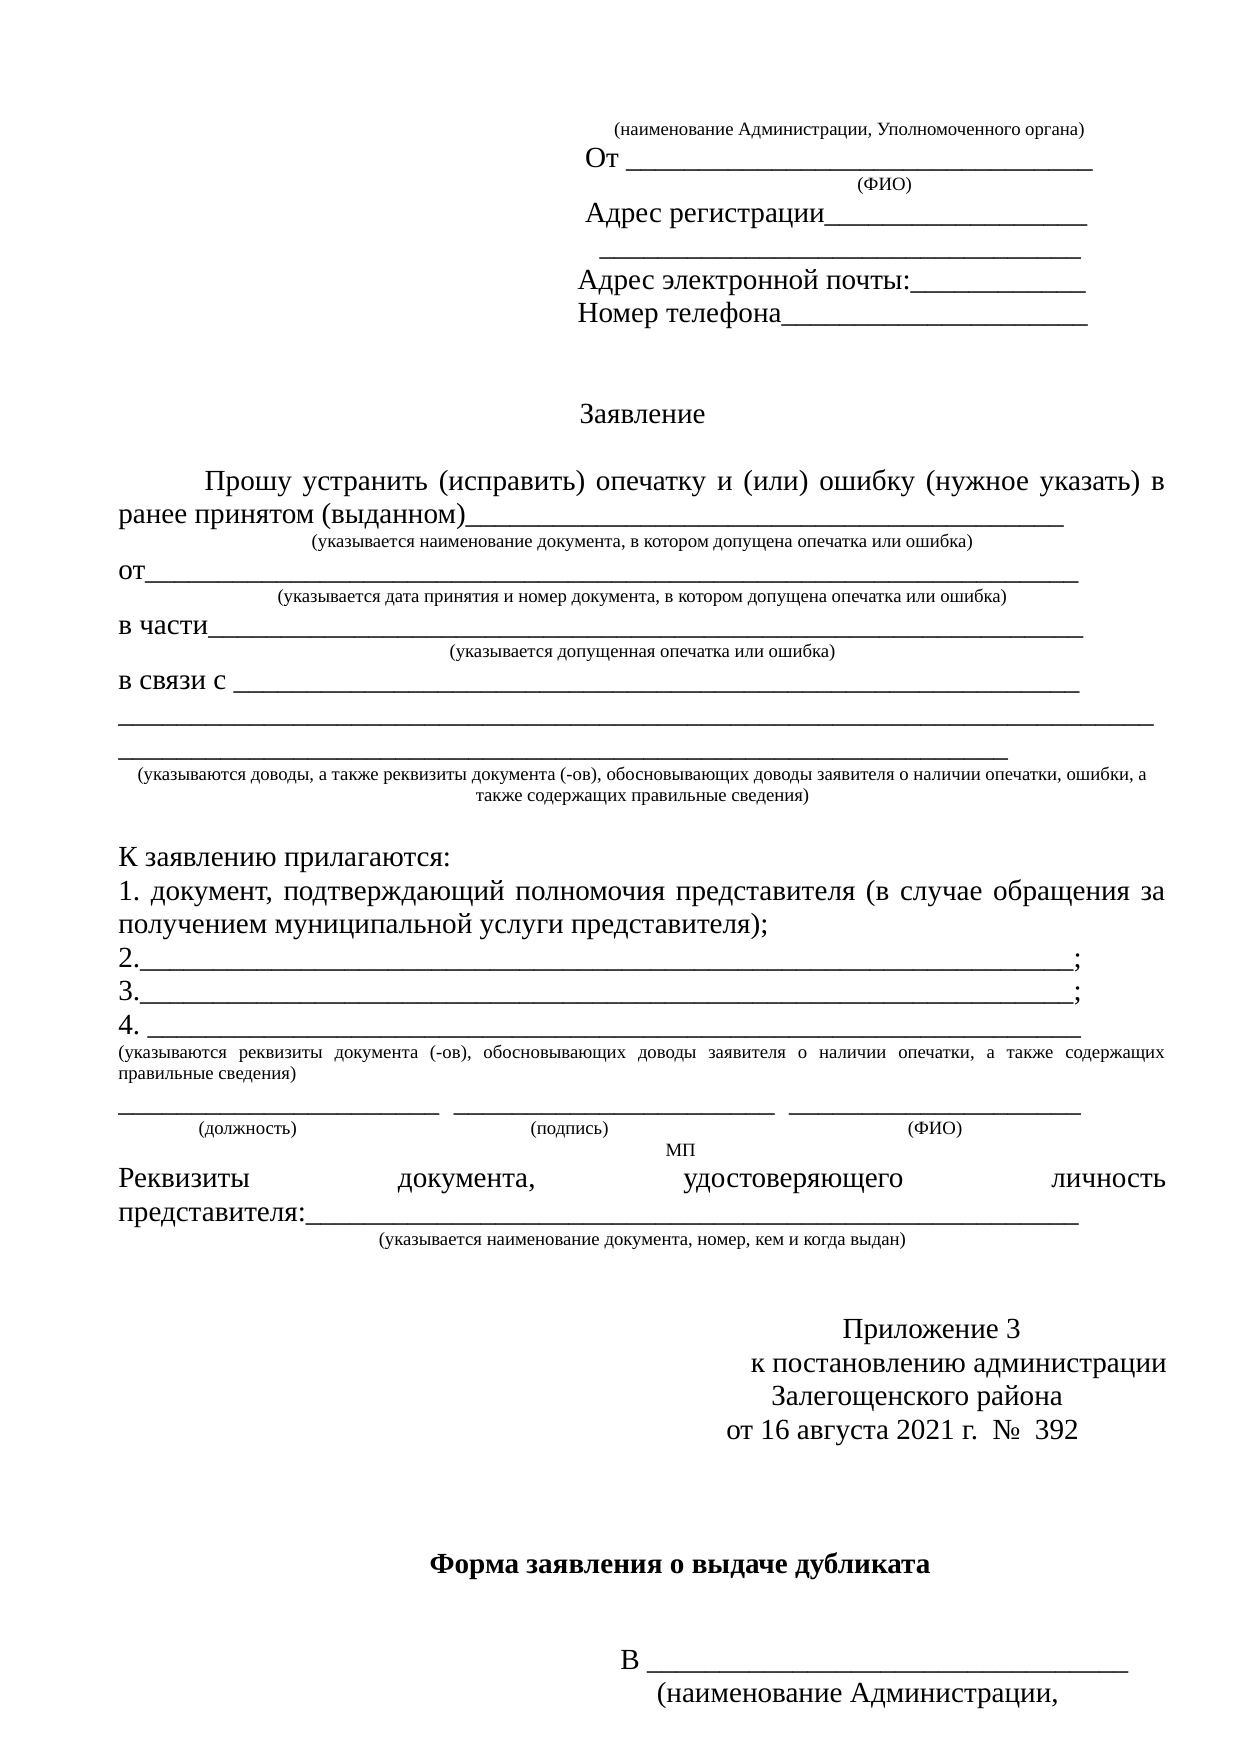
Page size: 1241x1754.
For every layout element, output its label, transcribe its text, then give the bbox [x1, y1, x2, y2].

text Приложение 3 [118, 1311, 1167, 1345]
text МП [118, 1139, 1167, 1160]
text (указываются реквизиты документа (-ов), обосновывающих доводы заявителя о наличии опечатки, а также содержащих правильные сведения) [118, 1041, 1167, 1084]
text (указываются доводы, а также реквизиты документа (-ов), обосновывающих доводы заявителя о наличии опечатки, ошибки, а также содержащих правильные сведения) [118, 763, 1167, 806]
text Прошу устранить (исправить) опечатку и (или) ошибку (нужное указать) в ранее принятом (выданном)_________________________________________ [118, 463, 1167, 530]
text _________________________________ [118, 228, 1167, 262]
text Номер телефона_____________________ [118, 295, 1167, 329]
text в части____________________________________________________________ [118, 607, 1167, 640]
text Заявление [118, 396, 1167, 429]
text ______________________ ______________________ ____________________ [118, 1084, 1167, 1117]
text К заявлению прилагаются: [118, 839, 1167, 873]
text 1. документ, подтверждающий полномочия представителя (в случае обращения за получением муниципальной услуги представителя); [118, 873, 1167, 940]
text (указывается дата принятия и номер документа, в котором допущена опечатка или ошибка) [118, 585, 1167, 607]
text (наименование Администрации, Уполномоченного органа) [118, 118, 1167, 140]
text Форма заявления о выдаче дубликата [118, 1546, 1167, 1579]
text 4. ________________________________________________________________ [118, 1007, 1167, 1041]
text Адрес регистрации__________________ [118, 195, 1167, 228]
text к постановлению администрации [118, 1345, 1167, 1378]
text ____________________________________________________________________________________________________________________________________ [118, 696, 1167, 763]
text (указывается наименование документа, номер, кем и когда выдан) [118, 1227, 1167, 1249]
text от________________________________________________________________ [118, 552, 1167, 585]
text 2.________________________________________________________________; [118, 940, 1167, 973]
text Адрес электронной почты:____________ [118, 262, 1167, 295]
text Реквизиты документа, удостоверяющего личность представителя:_____________________________________________________ [118, 1160, 1167, 1227]
text (ФИО) [118, 173, 1167, 195]
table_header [609, 1642, 1167, 1709]
text 3.________________________________________________________________; [118, 973, 1167, 1007]
text в связи с __________________________________________________________ [118, 662, 1167, 696]
text (должность) (подпись) (ФИО) [118, 1117, 1167, 1139]
text От ________________________________ [118, 140, 1167, 173]
text (указывается наименование документа, в котором допущена опечатка или ошибка) [118, 530, 1167, 552]
text Залегощенского района [118, 1378, 1167, 1412]
text (указывается допущенная опечатка или ошибка) [118, 640, 1167, 662]
text от 16 августа 2021 г. № 392 [118, 1412, 1167, 1445]
